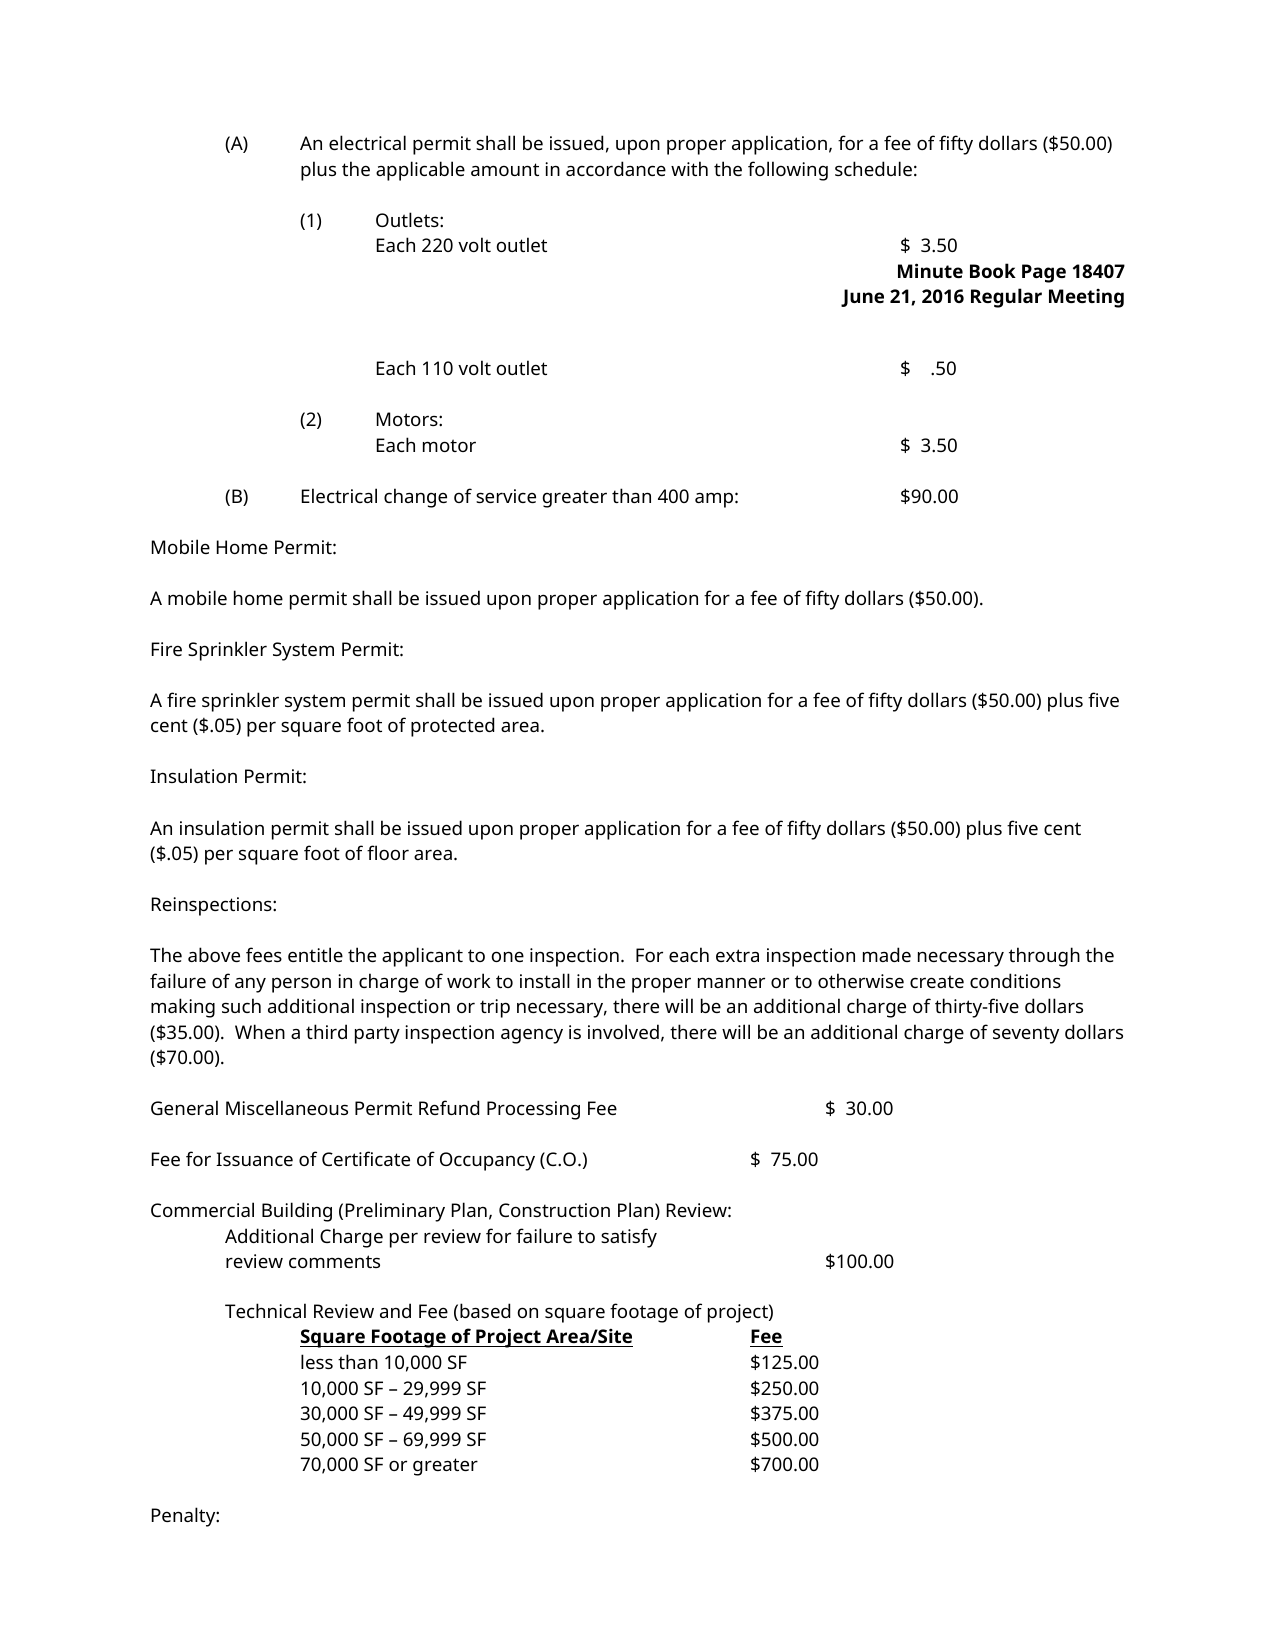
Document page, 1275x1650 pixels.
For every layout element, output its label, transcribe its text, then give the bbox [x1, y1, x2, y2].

text 30,000 SF – 49,999 SF $375.00 [150, 1400, 1125, 1426]
text Penalty: [150, 1502, 1125, 1528]
text 50,000 SF – 69,999 SF $500.00 [150, 1426, 1125, 1451]
text Each 220 volt outlet $ 3.50 [150, 233, 1125, 258]
text June 21, 2016 Regular Meeting [225, 284, 1125, 309]
text Each 110 volt outlet $ .50 [150, 356, 1125, 381]
text Fire Sprinkler System Permit: [150, 636, 1125, 662]
text Insulation Permit: [150, 764, 1125, 789]
text 10,000 SF – 29,999 SF $250.00 [150, 1375, 1125, 1400]
text (B) Electrical change of service greater than 400 amp: $90.00 [150, 483, 1125, 509]
text Technical Review and Fee (based on square footage of project) [150, 1298, 1125, 1324]
text (2) Motors: [150, 407, 1125, 432]
text General Miscellaneous Permit Refund Processing Fee $ 30.00 [150, 1096, 1125, 1121]
text Mobile Home Permit: [150, 534, 1125, 560]
text less than 10,000 SF $125.00 [150, 1349, 1125, 1375]
text (1) Outlets: [150, 207, 1125, 233]
text Additional Charge per review for failure to satisfy [150, 1223, 1125, 1249]
text A mobile home permit shall be issued upon proper application for a fee of fifty dollars ($50.00). [150, 585, 1125, 611]
text Reinspections: [150, 891, 1125, 917]
text A fire sprinkler system permit shall be issued upon proper application for a fee of fifty dollars ($50.00) plus five cent ($.05) per square foot of protected area. [150, 687, 1125, 738]
text review comments $100.00 [150, 1249, 1125, 1274]
text Square Footage of Project Area/Site Fee [150, 1324, 1125, 1349]
text The above fees entitle the applicant to one inspection. For each extra inspection made necessary through the failure of any person in charge of work to install in the proper manner or to otherwise create conditions making such additional inspection or trip necessary, there will be an additional charge of thirty-five dollars ($35.00). When a third party inspection agency is involved, there will be an additional charge of seventy dollars ($70.00). [150, 942, 1125, 1070]
text Minute Book Page 18407 [150, 258, 1125, 284]
text An insulation permit shall be issued upon proper application for a fee of fifty dollars ($50.00) plus five cent ($.05) per square foot of floor area. [150, 815, 1125, 866]
text Commercial Building (Preliminary Plan, Construction Plan) Review: [150, 1198, 1125, 1223]
text Each motor $ 3.50 [150, 432, 1125, 458]
text (A) An electrical permit shall be issued, upon proper application, for a fee of fifty dollars ($50.00) plus the applicable amount in accordance with the following schedule: [225, 131, 1125, 182]
text 70,000 SF or greater $700.00 [150, 1451, 1125, 1477]
text Fee for Issuance of Certificate of Occupancy (C.O.) $ 75.00 [150, 1147, 1125, 1172]
